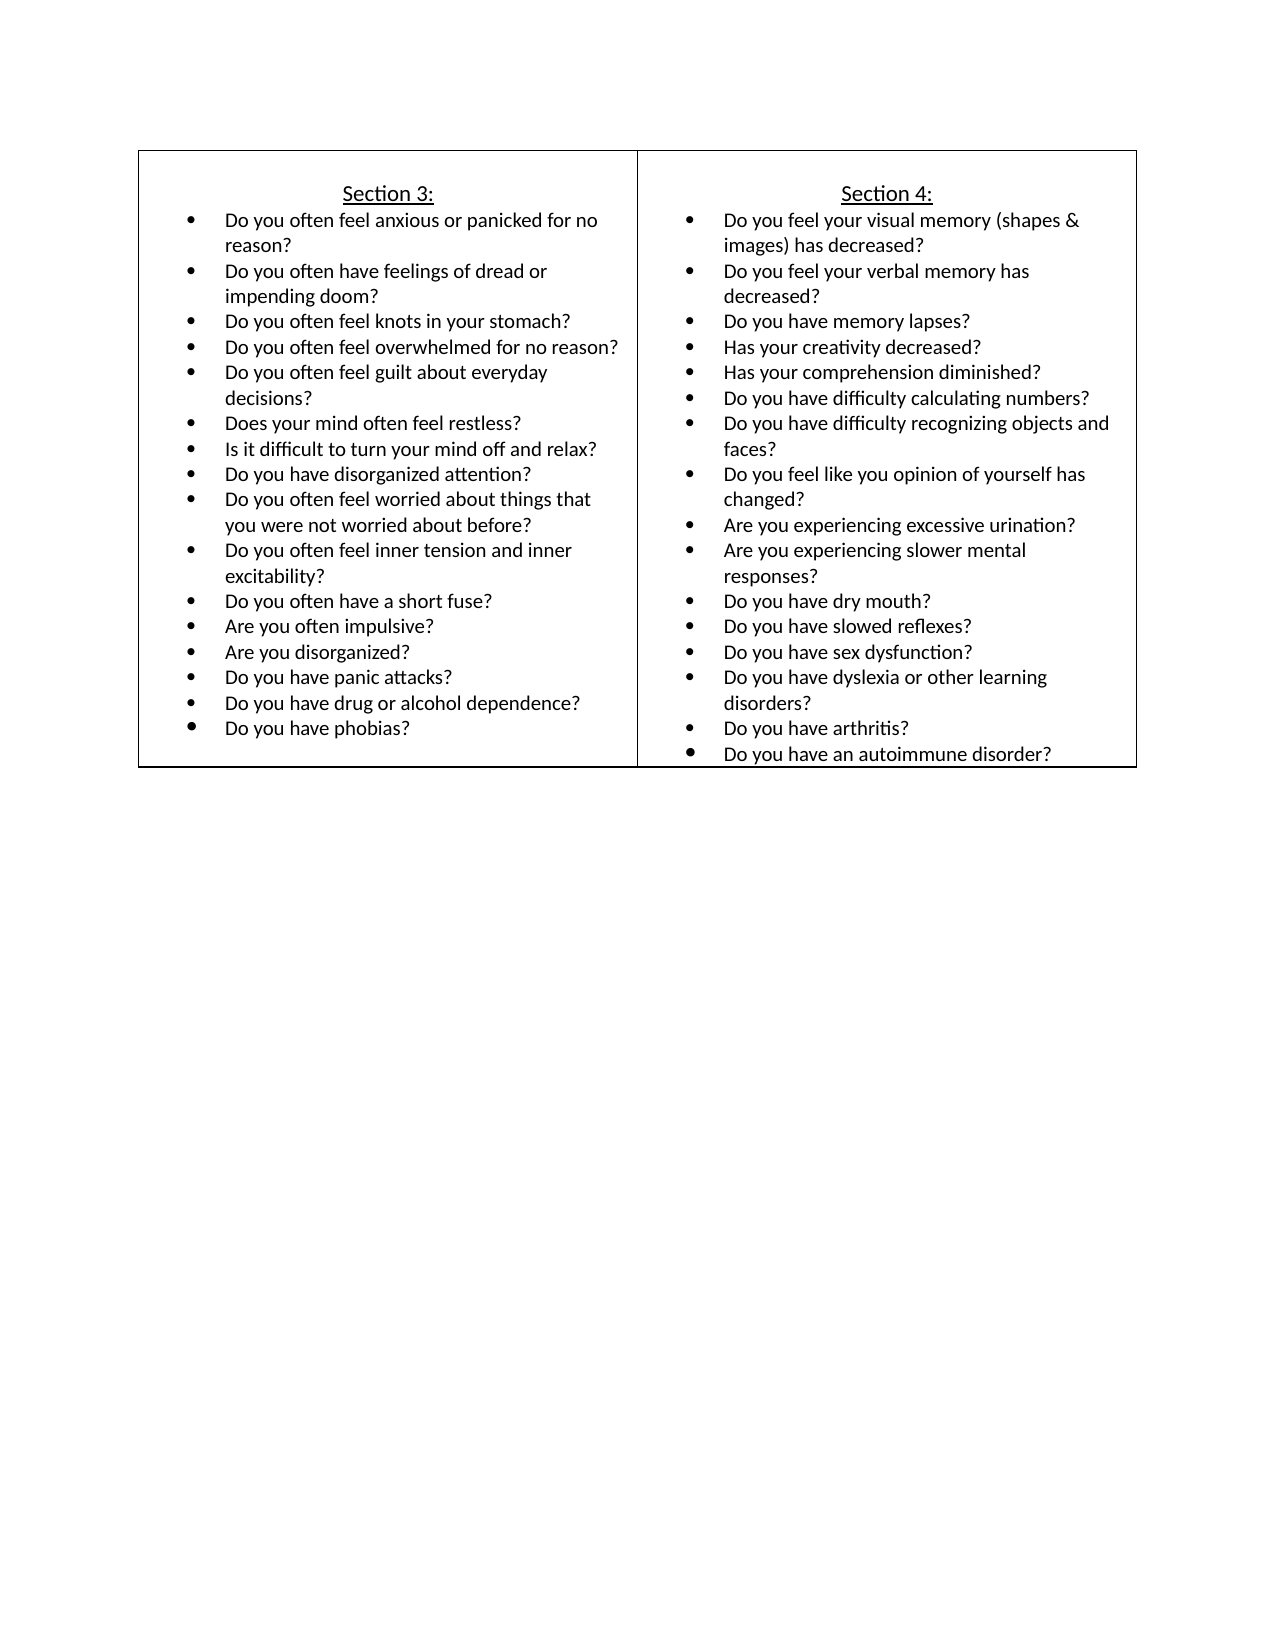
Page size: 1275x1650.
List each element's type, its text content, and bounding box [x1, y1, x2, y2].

table_header Section 4: Do you feel your visual memory (shapes & images) has decreased? Do you feel your verbal memory has decreased? Do you have memory lapses? Has your creativity decreased? Has your comprehension diminished? Do you have difficulty calculating numbers? Do you have difficulty recognizing objects and faces? Do you feel like you opinion of yourself has changed? Are you experiencing excessive urination? Are you experiencing slower mental responses? Do you have dry mouth? Do you have slowed reflexes? Do you have sex dysfunction? Do you have dyslexia or other learning disorders? Do you have arthritis? Do you have an autoimmune disorder? [638, 151, 1136, 766]
table_header Section 3: Do you often feel anxious or panicked for no reason? Do you often have feelings of dread or impending doom? Do you often feel knots in your stomach? Do you often feel overwhelmed for no reason? Do you often feel guilt about everyday decisions? Does your mind often feel restless? Is it difficult to turn your mind off and relax? Do you have disorganized attention? Do you often feel worried about things that you were not worried about before? Do you often feel inner tension and inner excitability? Do you often have a short fuse? Are you often impulsive? Are you disorganized? Do you have panic attacks? Do you have drug or alcohol dependence? Do you have phobias? [139, 151, 637, 766]
